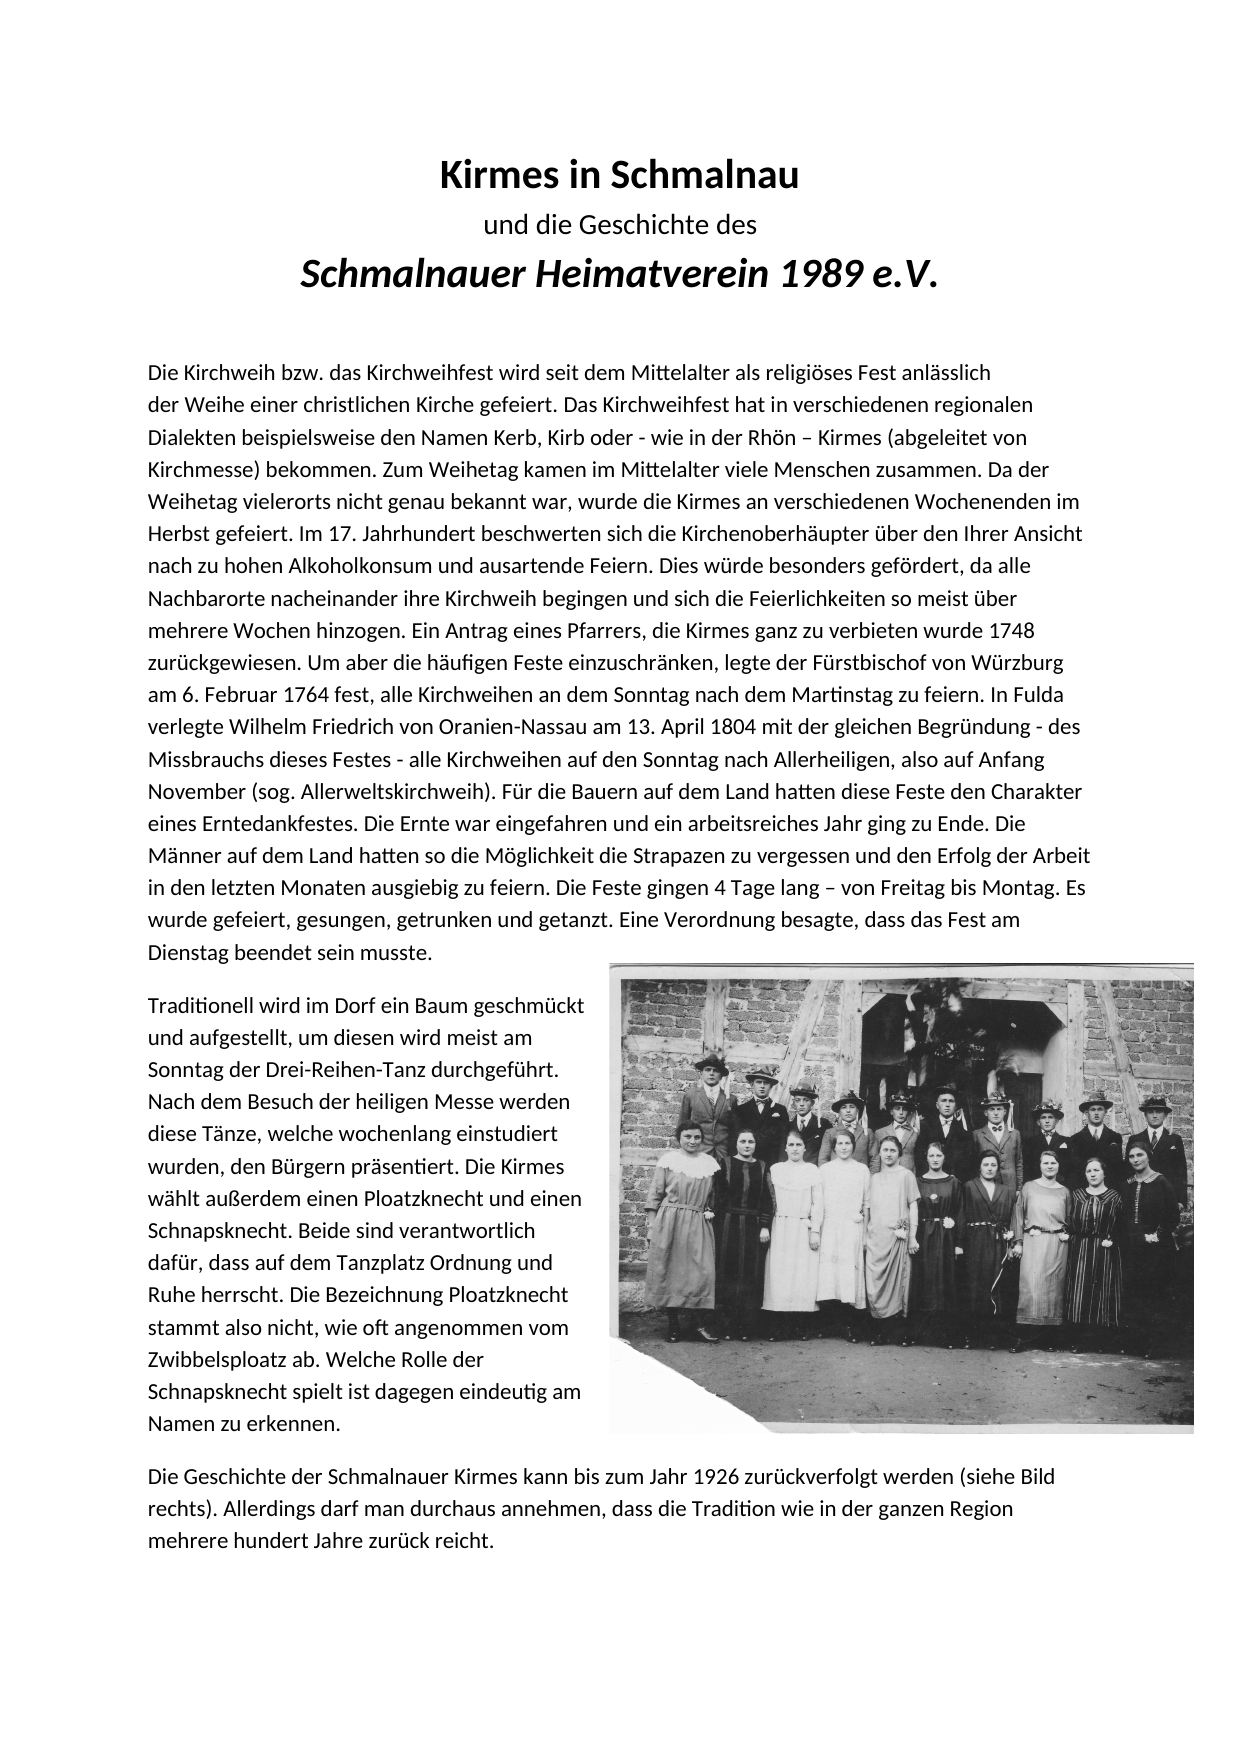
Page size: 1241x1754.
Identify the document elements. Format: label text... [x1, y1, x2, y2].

text und die Geschichte des [148, 206, 1093, 242]
picture [609, 963, 1194, 1433]
text Traditionell wird im Dorf ein Baum geschmückt und aufgestellt, um diesen wird meist am Sonntag der Drei-Reihen-Tanz durchgeführt. Nach dem Besuch der heiligen Messe werden diese Tänze, welche wochenlang einstudiert wurden, den Bürgern präsentiert. Die Kirmes wählt außerdem einen Ploatzknecht und einen Schnapsknecht. Beide sind verantwortlich dafür, dass auf dem Tanzplatz Ordnung und Ruhe herrscht. Die Bezeichnung Ploatzknecht stammt also nicht, wie oft angenommen vom Zwibbelsploatz ab. Welche Rolle der Schnapsknecht spielt ist dagegen eindeutig am Namen zu erkennen. [148, 991, 1093, 1437]
text Die Kirchweih bzw. das Kirchweihfest wird seit dem Mittelalter als religiöses Fest anlässlich der Weihe einer christlichen Kirche gefeiert. Das Kirchweihfest hat in verschiedenen regionalen Dialekten beispielsweise den Namen Kerb, Kirb oder - wie in der Rhön – Kirmes (abgeleitet von Kirchmesse) bekommen. Zum Weihetag kamen im Mittelalter viele Menschen zusammen. Da der Weihetag vielerorts nicht genau bekannt war, wurde die Kirmes an verschiedenen Wochenenden im Herbst gefeiert. Im 17. Jahrhundert beschwerten sich die Kirchenoberhäupter über den Ihrer Ansicht nach zu hohen Alkoholkonsum und ausartende Feiern. Dies würde besonders gefördert, da alle Nachbarorte nacheinander ihre Kirchweih begingen und sich die Feierlichkeiten so meist über mehrere Wochen hinzogen. Ein Antrag eines Pfarrers, die Kirmes ganz zu verbieten wurde 1748 zurückgewiesen. Um aber die häufigen Feste einzuschränken, legte der Fürstbischof von Würzburg am 6. Februar 1764 fest, alle Kirchweihen an dem Sonntag nach dem Martinstag zu feiern. In Fulda verlegte Wilhelm Friedrich von Oranien-Nassau am 13. April 1804 mit der gleichen Begründung - des Missbrauchs dieses Festes - alle Kirchweihen auf den Sonntag nach Allerheiligen, also auf Anfang November (sog. Allerweltskirchweih). Für die Bauern auf dem Land hatten diese Feste den Charakter eines Erntedankfestes. Die Ernte war eingefahren und ein arbeitsreiches Jahr ging zu Ende. Die Männer auf dem Land hatten so die Möglichkeit die Strapazen zu vergessen und den Erfolg der Arbeit in den letzten Monaten ausgiebig zu feiern. Die Feste gingen 4 Tage lang – von Freitag bis Montag. Es wurde gefeiert, gesungen, getrunken und getanzt. Eine Verordnung besagte, dass das Fest am Dienstag beendet sein musste. [148, 358, 1093, 966]
text Kirmes in Schmalnau [148, 148, 1093, 198]
text Die Geschichte der Schmalnauer Kirmes kann bis zum Jahr 1926 zurückverfolgt werden (siehe Bild rechts). Allerdings darf man durchaus annehmen, dass die Tradition wie in der ganzen Region mehrere hundert Jahre zurück reicht. [148, 1462, 1093, 1555]
text Schmalnauer Heimatverein 1989 e.V. [148, 247, 1093, 298]
